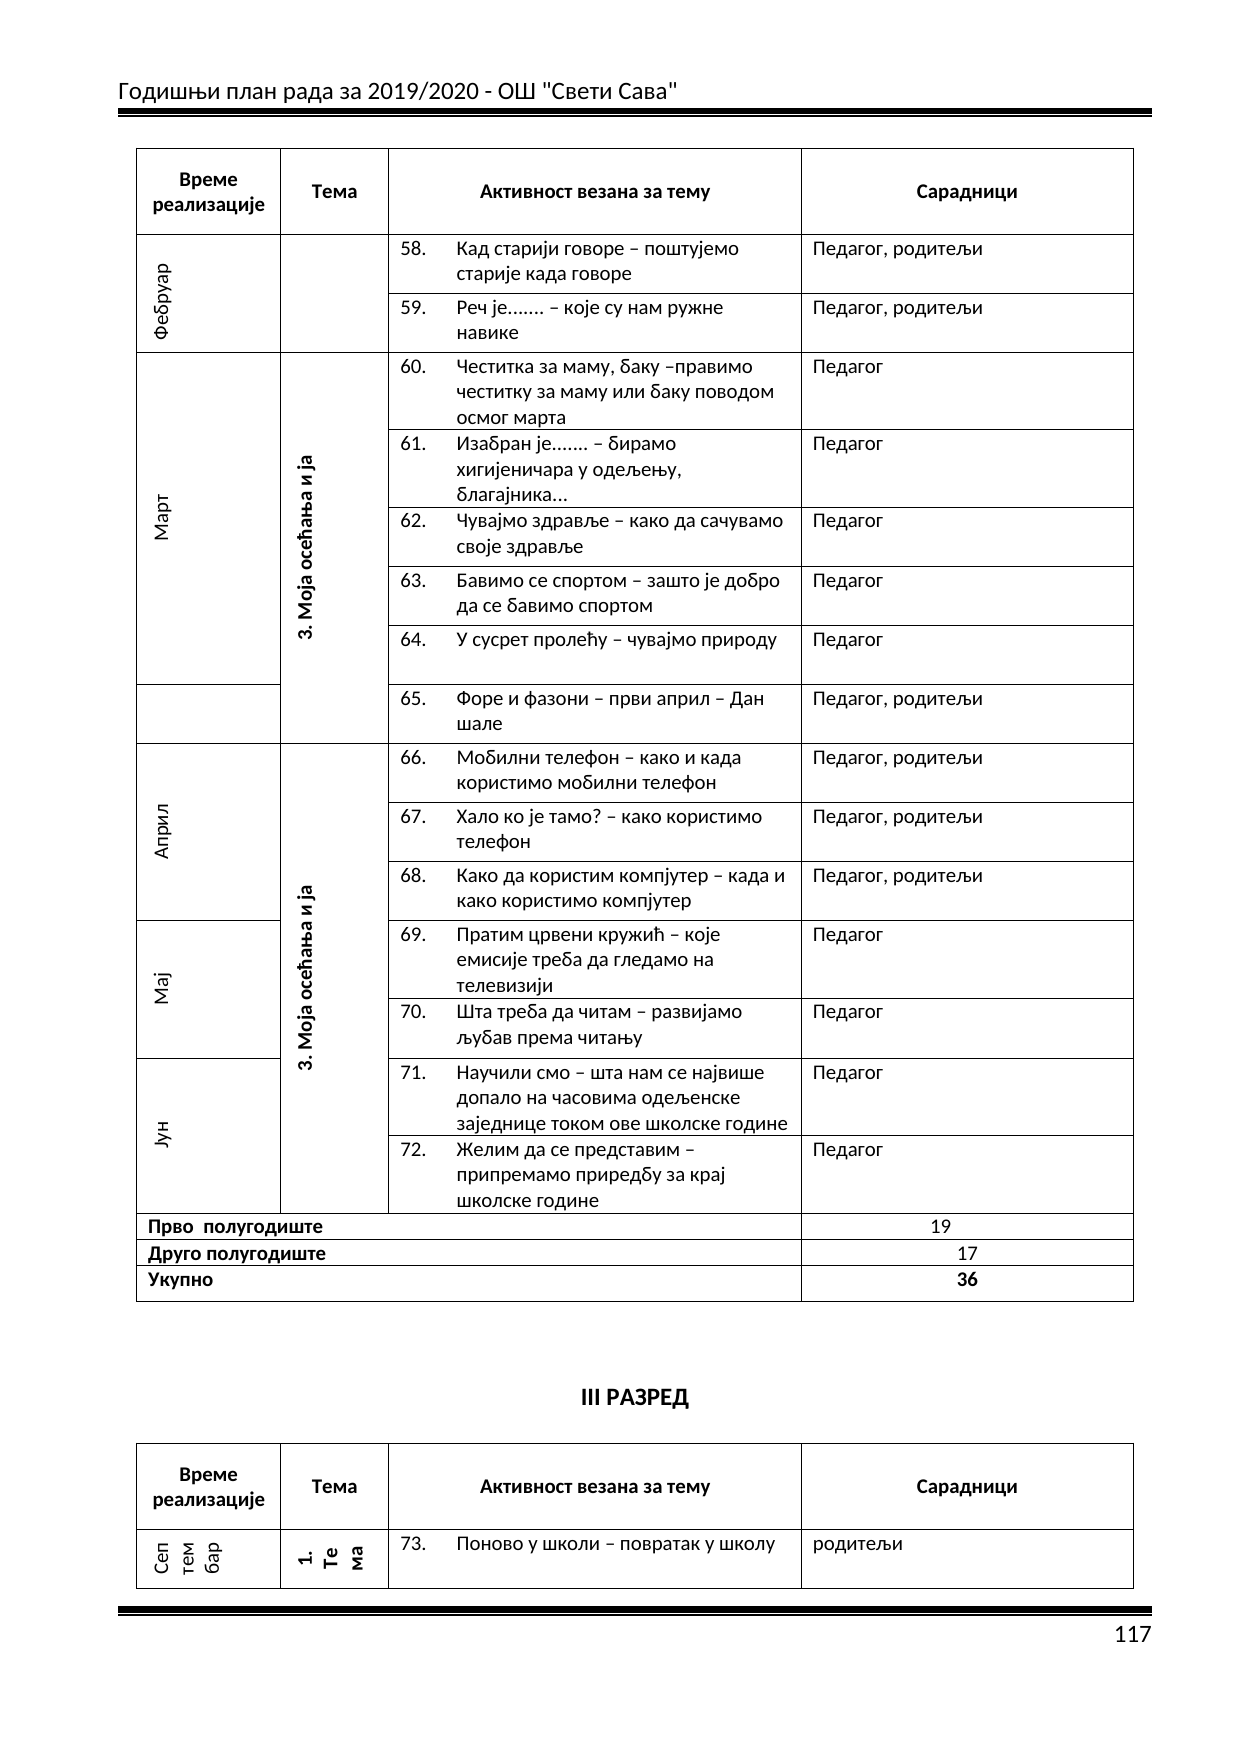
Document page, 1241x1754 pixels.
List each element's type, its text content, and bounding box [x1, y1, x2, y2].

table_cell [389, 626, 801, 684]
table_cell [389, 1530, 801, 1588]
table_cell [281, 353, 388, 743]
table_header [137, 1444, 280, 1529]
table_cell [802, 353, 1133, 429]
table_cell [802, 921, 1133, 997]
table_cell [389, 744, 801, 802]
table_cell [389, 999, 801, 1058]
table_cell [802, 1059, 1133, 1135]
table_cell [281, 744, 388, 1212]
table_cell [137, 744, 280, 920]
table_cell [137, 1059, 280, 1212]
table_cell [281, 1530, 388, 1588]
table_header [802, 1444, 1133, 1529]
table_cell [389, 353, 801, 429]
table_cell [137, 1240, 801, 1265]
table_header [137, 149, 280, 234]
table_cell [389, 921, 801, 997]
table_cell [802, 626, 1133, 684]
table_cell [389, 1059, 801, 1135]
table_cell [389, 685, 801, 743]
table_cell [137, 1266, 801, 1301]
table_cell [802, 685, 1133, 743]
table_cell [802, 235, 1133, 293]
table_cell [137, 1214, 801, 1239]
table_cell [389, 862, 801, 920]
text III PАЗРЕД [118, 1381, 1152, 1412]
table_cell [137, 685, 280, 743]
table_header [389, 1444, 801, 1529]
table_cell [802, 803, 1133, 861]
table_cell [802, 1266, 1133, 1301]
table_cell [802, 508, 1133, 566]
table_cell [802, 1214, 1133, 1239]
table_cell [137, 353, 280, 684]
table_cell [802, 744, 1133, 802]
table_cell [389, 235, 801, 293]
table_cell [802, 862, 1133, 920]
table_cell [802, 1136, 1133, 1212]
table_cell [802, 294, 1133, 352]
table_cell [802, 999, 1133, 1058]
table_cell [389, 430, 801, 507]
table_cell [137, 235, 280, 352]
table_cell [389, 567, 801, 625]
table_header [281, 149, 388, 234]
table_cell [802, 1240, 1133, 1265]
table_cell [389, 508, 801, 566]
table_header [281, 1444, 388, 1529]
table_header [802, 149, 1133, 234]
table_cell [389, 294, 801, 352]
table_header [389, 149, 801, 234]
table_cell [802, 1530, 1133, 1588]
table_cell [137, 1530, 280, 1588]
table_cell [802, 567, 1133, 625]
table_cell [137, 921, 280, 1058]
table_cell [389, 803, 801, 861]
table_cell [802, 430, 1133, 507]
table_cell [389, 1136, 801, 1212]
